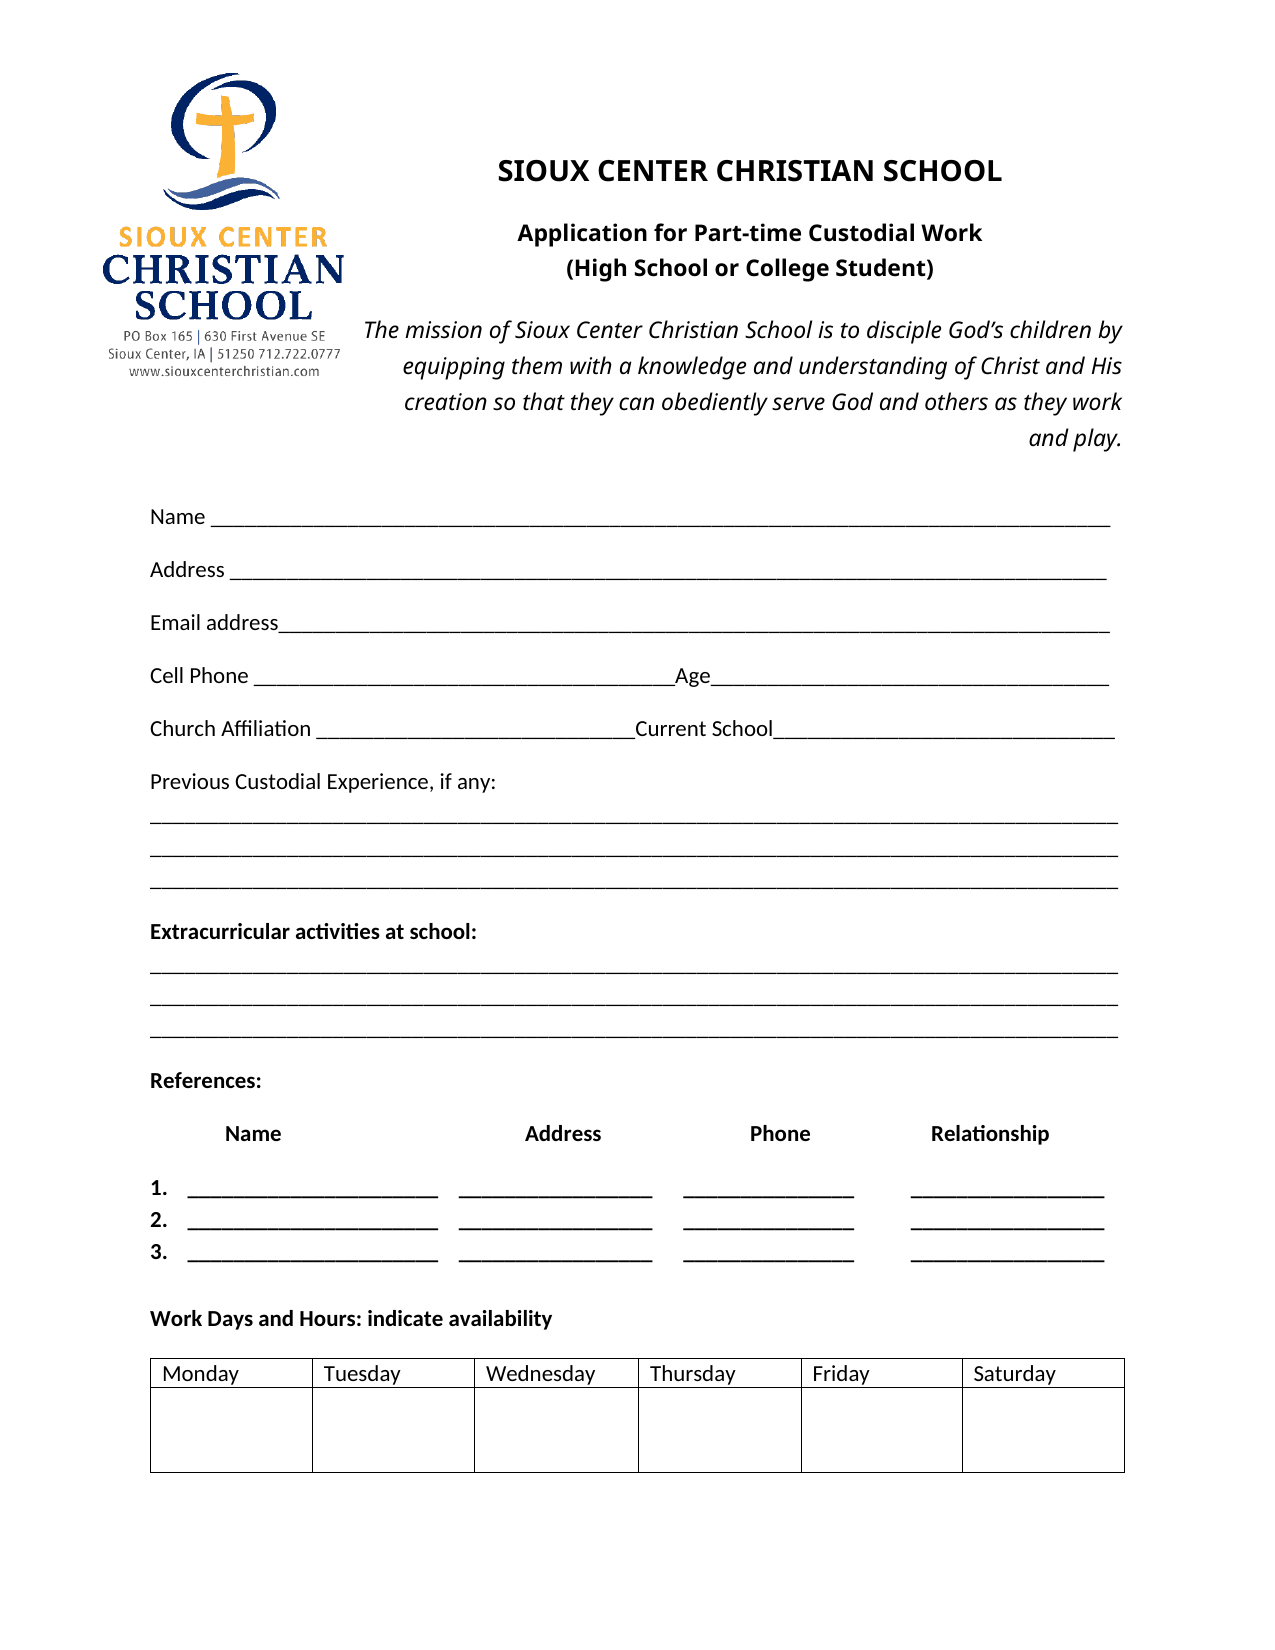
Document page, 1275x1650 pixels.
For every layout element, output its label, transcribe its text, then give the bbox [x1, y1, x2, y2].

picture [103, 70, 344, 386]
text References: [150, 1067, 1125, 1094]
text Church Affiliation ____________________________Current School______________________________ [150, 714, 1125, 742]
table_header Tuesday [313, 1359, 474, 1387]
list ______________________ _________________ _______________ _________________ [150, 1205, 1125, 1233]
list ______________________ _________________ _______________ _________________ [150, 1237, 1125, 1265]
text Previous Custodial Experience, if any: _______________________________________________________________________________________________________________________________________________________________________________________________________________________________________________________________ [150, 767, 1125, 892]
text Cell Phone _____________________________________Age___________________________________ [150, 661, 1125, 689]
text Email address_________________________________________________________________________ [150, 608, 1125, 636]
text Name _______________________________________________________________________________ [150, 502, 1125, 530]
table_header Monday [151, 1359, 312, 1387]
table_header Thursday [639, 1359, 801, 1387]
list ______________________ _________________ _______________ _________________ [150, 1173, 1125, 1201]
text equipping them with a knowledge and understanding of Christ and His creation so that they can obediently serve God and others as they work and play. [375, 350, 1125, 453]
text Address _____________________________________________________________________________ [150, 555, 1125, 583]
text Work Days and Hours: indicate availability [150, 1304, 1125, 1333]
table_cell [475, 1388, 638, 1472]
table_cell [639, 1388, 801, 1472]
text (High School or College Student) [344, 252, 1125, 284]
text Name Address Phone Relationship [150, 1119, 1125, 1148]
table_cell [802, 1388, 962, 1472]
text Application for Part-time Custodial Work [344, 216, 1125, 248]
table_cell [963, 1388, 1124, 1472]
text Extracurricular activities at school: _______________________________________________________________________________________________________________________________________________________________________________________________________________________________________________________________ [150, 917, 1125, 1042]
table_cell [151, 1388, 312, 1472]
text SIOUX CENTER CHRISTIAN SCHOOL [344, 150, 1125, 190]
table_header Friday [802, 1359, 962, 1387]
table_header Saturday [963, 1359, 1124, 1387]
table_header Wednesday [475, 1359, 638, 1387]
text The mission of Sioux Center Christian School is to disciple God’s children by [344, 314, 1125, 346]
table_cell [313, 1388, 474, 1472]
